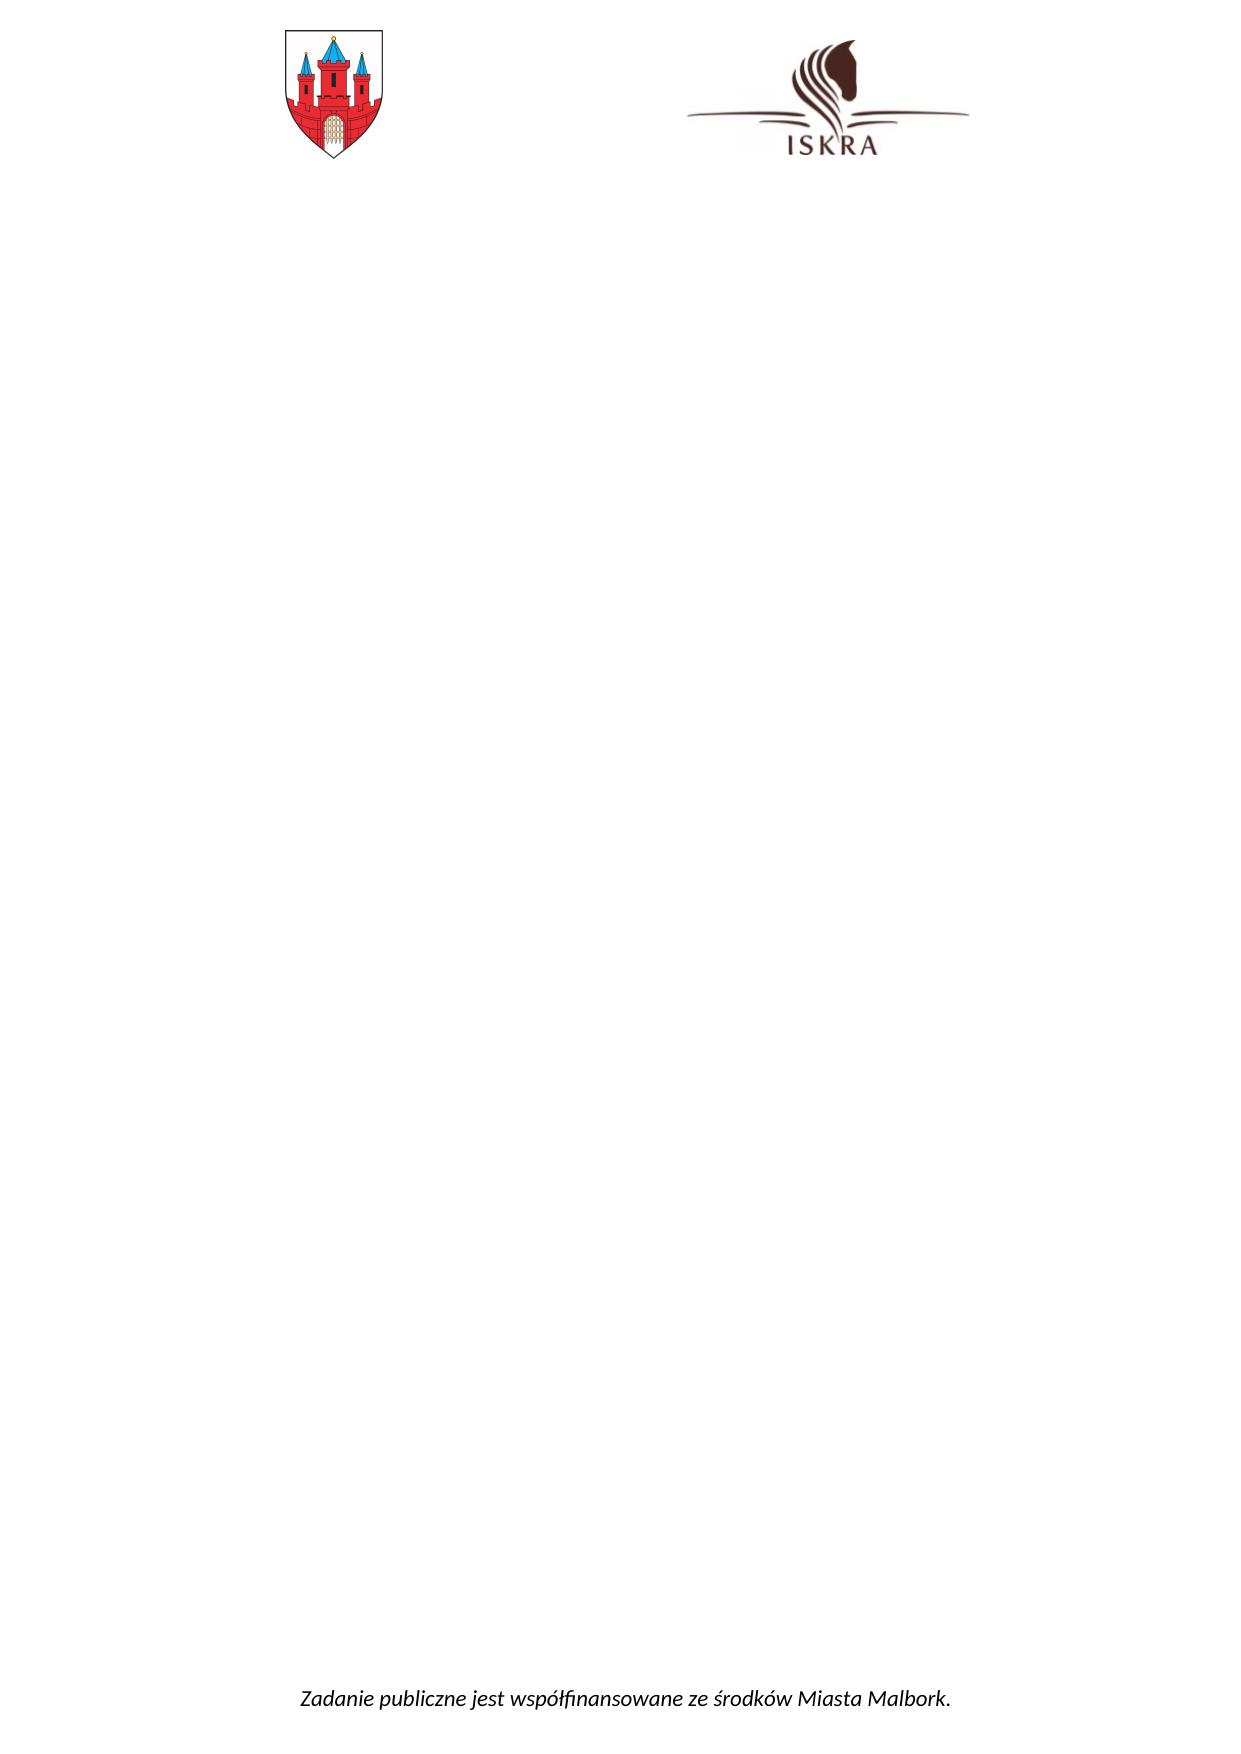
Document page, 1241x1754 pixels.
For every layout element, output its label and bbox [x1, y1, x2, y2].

picture [687, 40, 970, 155]
picture [285, 30, 383, 159]
